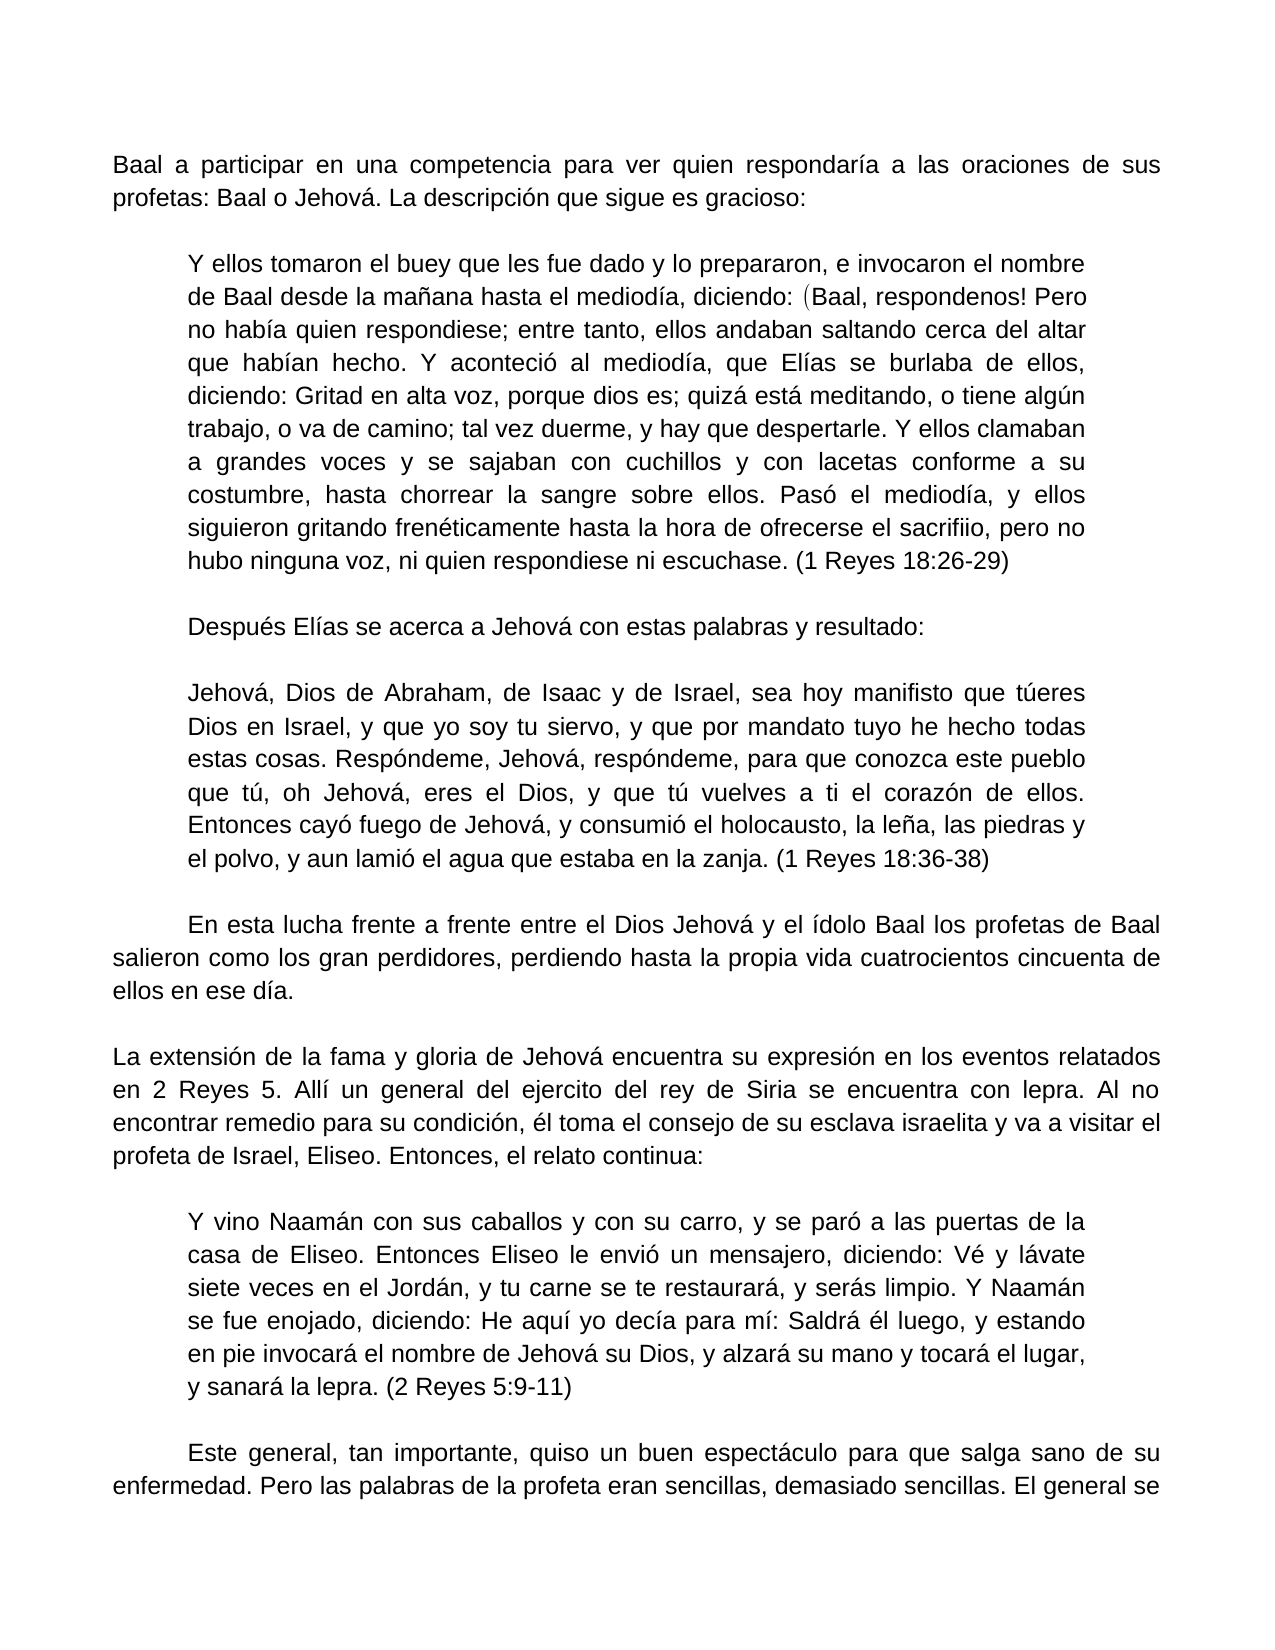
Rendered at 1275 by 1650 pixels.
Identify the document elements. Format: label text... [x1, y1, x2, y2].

text Y vino Naamán con sus caballos y con su carro, y se paró a las puertas de la casa de Eliseo. Entonces Eliseo le envió un mensajero, diciendo: Vé y lávate siete veces en el Jordán, y tu carne se te restaurará, y serás limpio. Y Naamán se fue enojado, diciendo: He aquí yo decía para mí: Saldrá él luego, y estando en pie invocará el nombre de Jehová su Dios, y alzará su mano y tocará el lugar, y sanará la lepra. (2 Reyes 5:9-11) [187, 1207, 1087, 1401]
text Después Elías se acerca a Jehová con estas palabras y resultado: [112, 612, 1162, 641]
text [112, 150, 1162, 212]
text La extensión de la fama y gloria de Jehová encuentra su expresión en los eventos relatados en 2 Reyes 5. Allí un general del ejercito del rey de Siria se encuentra con lepra. Al no encontrar remedio para su condición, él toma el consejo de su esclava israelita y va a visitar el profeta de Israel, Eliseo. Entonces, el relato continua: [112, 1042, 1162, 1169]
text Jehová, Dios de Abraham, de Isaac y de Israel, sea hoy manifisto que túeres Dios en Israel, y que yo soy tu siervo, y que por mandato tuyo he hecho todas estas cosas. Respóndeme, Jehová, respóndeme, para que conozca este pueblo que tú, oh Jehová, eres el Dios, y que tú vuelves a ti el corazón de ellos. Entonces cayó fuego de Jehová, y consumió el holocausto, la leña, las piedras y el polvo, y aun lamió el agua que estaba en la zanja. (1 Reyes 18:36-38) [187, 678, 1087, 872]
text En esta lucha frente a frente entre el Dios Jehová y el ídolo Baal los profetas de Baal salieron como los gran perdidores, perdiendo hasta la propia vida cuatrocientos cincuenta de ellos en ese día. [112, 909, 1162, 1004]
text Y ellos tomaron el buey que les fue dado y lo prepararon, e invocaron el nombre de Baal desde la mañana hasta el mediodía, diciendo: Baal, respondenos! Pero no había quien respondiese; entre tanto, ellos andaban saltando cerca del altar que habían hecho. Y aconteció al mediodía, que Elías se burlaba de ellos, diciendo: Gritad en alta voz, porque dios es; quizá está meditando, o tiene algún trabajo, o va de camino; tal vez duerme, y hay que despertarle. Y ellos clamaban a grandes voces y se sajaban con cuchillos y con lacetas conforme a su costumbre, hasta chorrear la sangre sobre ellos. Pasó el mediodía, y ellos siguieron gritando frenéticamente hasta la hora de ofrecerse el sacrifiio, pero no hubo ninguna voz, ni quien respondiese ni escuchase. (1 Reyes 18:26-29) [187, 249, 1087, 575]
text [112, 1438, 1162, 1500]
